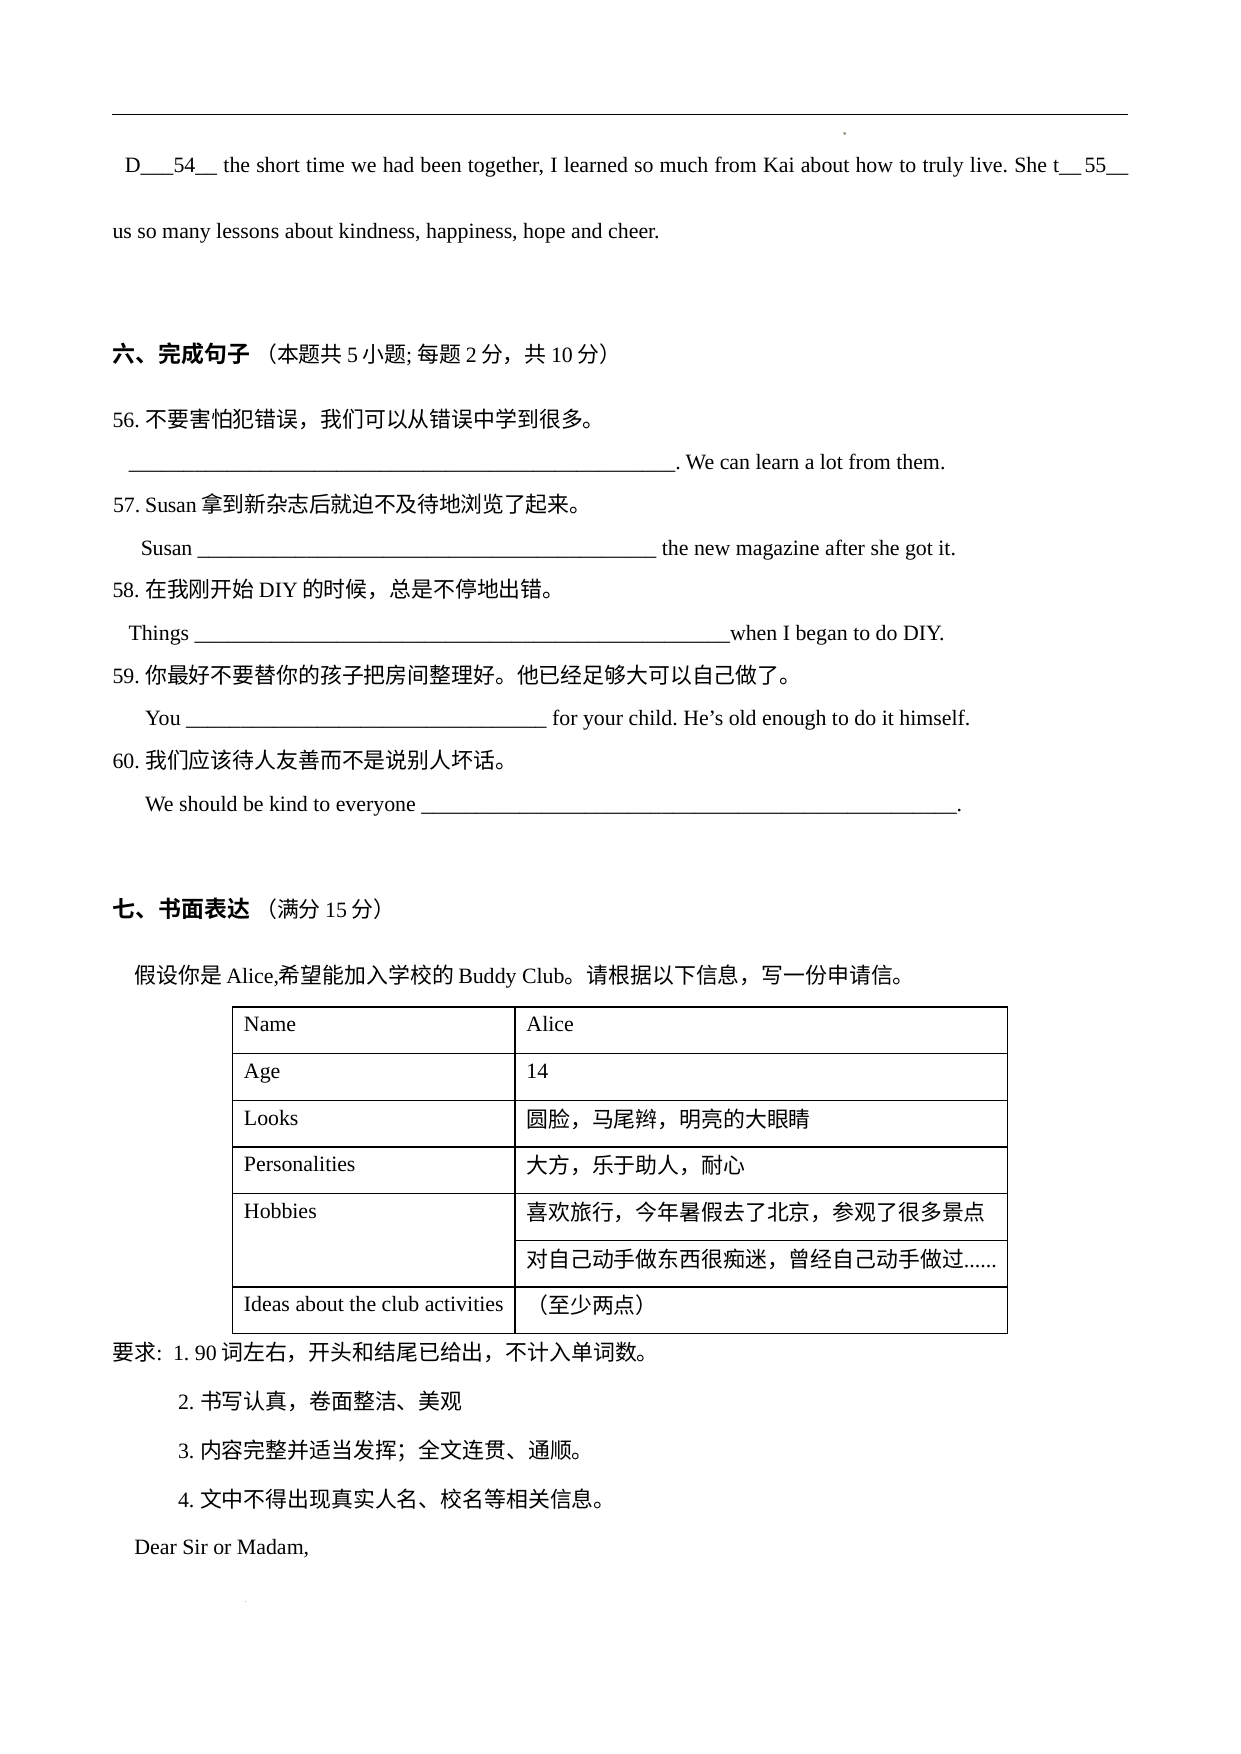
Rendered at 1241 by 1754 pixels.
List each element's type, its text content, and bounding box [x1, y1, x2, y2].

table_cell （至少两点） [516, 1288, 1007, 1333]
table_cell Ideas about the club activities [233, 1288, 514, 1333]
text 60. 我们应该待人友善而不是说别人坏话。 [112, 743, 1128, 775]
text You _________________________________ for your child. He’s old enough to do it himself. [112, 705, 1128, 731]
text __________________________________________________. We can learn a lot from them. [112, 449, 1128, 474]
text 58. 在我刚开始DIY的时候，总是不停地出错。 [112, 572, 1128, 604]
text We should be kind to everyone _________________________________________________. [112, 791, 1128, 816]
table_cell 对自己动手做东西很痴迷，曾经自己动手做过...... [516, 1241, 1007, 1286]
text 56. 不要害怕犯错误，我们可以从错误中学到很多。 [112, 402, 1128, 433]
text 57. Susan拿到新杂志后就迫不及待地浏览了起来。 [113, 487, 1128, 519]
text Susan __________________________________________ the new magazine after she got it. [141, 535, 1128, 560]
table_cell Hobbies [233, 1194, 514, 1286]
list 文中不得出现真实人名、校名等相关信息。 [178, 1481, 1128, 1514]
text 假设你是Alice,希望能加入学校的Buddy Club。请根据以下信息，写一份申请信。 [112, 957, 1128, 991]
table_cell Personalities [233, 1148, 514, 1193]
list 书写认真，卷面整洁、美观 [178, 1383, 1128, 1416]
text 七、书面表达 （满分15分） [112, 875, 1128, 941]
text 要求: 1. 90词左右，开头和结尾已给出，不计入单词数。 [112, 1334, 1128, 1367]
table_cell 喜欢旅行，今年暑假去了北京，参观了很多景点 [516, 1194, 1007, 1240]
list 内容完整并适当发挥；全文连贯、通顺。 [178, 1432, 1128, 1465]
text Dear Sir or Madam, [112, 1530, 1128, 1563]
text Things _________________________________________________when I began to do DIY. [112, 620, 1128, 645]
table_cell 大方，乐于助人，耐心 [516, 1148, 1007, 1193]
table_cell 圆脸，马尾辫，明亮的大眼睛 [516, 1101, 1007, 1146]
table_cell Age [233, 1054, 514, 1100]
table_header Name [233, 1008, 514, 1053]
text 59. 你最好不要替你的孩子把房间整理好。他已经足够大可以自己做了。 [112, 658, 1128, 689]
text 六、完成句子 （本题共5小题; 每题2分，共10分） [112, 319, 1128, 385]
table_cell Looks [233, 1101, 514, 1146]
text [112, 148, 1128, 248]
table_cell 14 [516, 1054, 1007, 1100]
table_header Alice [516, 1008, 1007, 1053]
